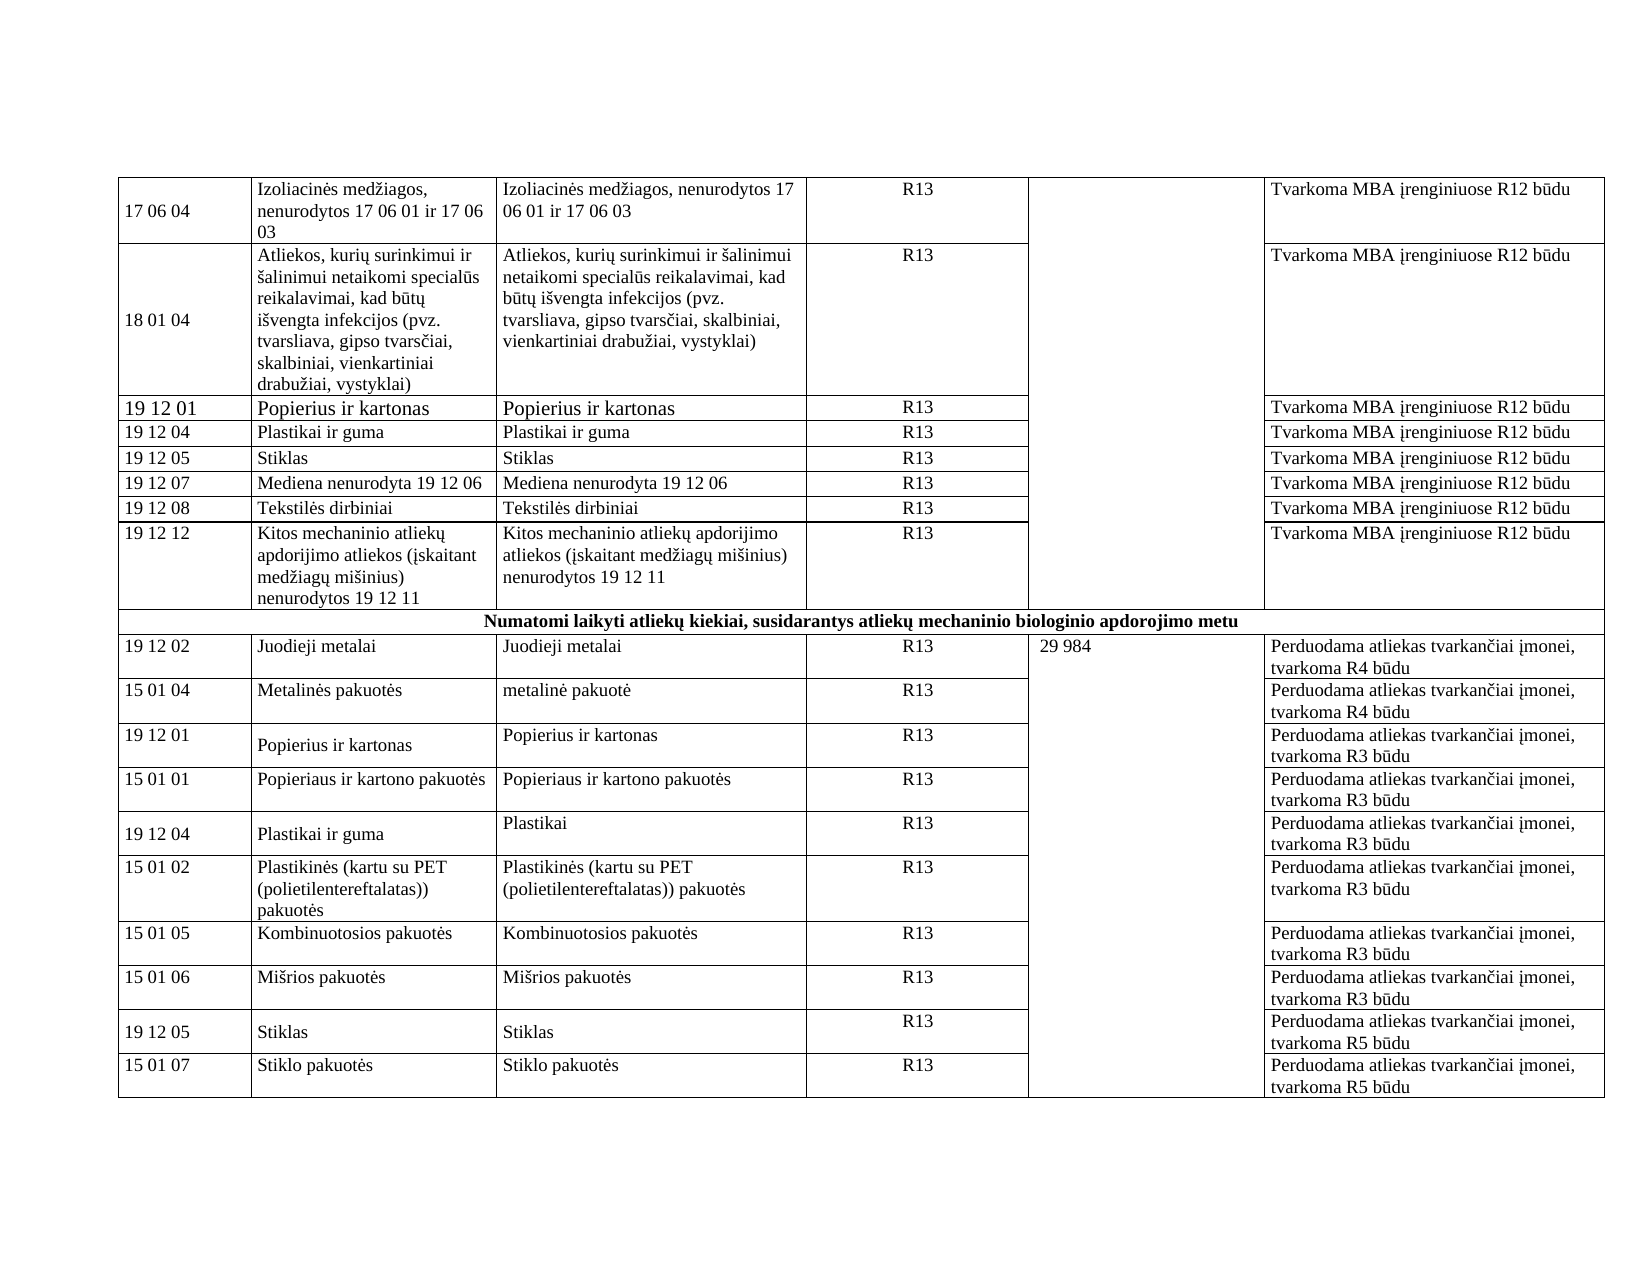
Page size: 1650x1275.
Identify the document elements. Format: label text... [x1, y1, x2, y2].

table_cell 19 12 01 [119, 724, 251, 767]
table_cell 17 06 04 [119, 178, 251, 243]
table_cell Tekstilės dirbiniai [497, 497, 806, 521]
table_cell Juodieji metalai [252, 635, 496, 678]
table_cell Perduodama atliekas tvarkančiai įmonei, tvarkoma R3 būdu [1265, 724, 1604, 767]
table_cell metalinė pakuotė [497, 679, 806, 722]
table_cell Perduodama atliekas tvarkančiai įmonei, tvarkoma R5 būdu [1265, 1054, 1604, 1097]
table_cell Tvarkoma MBA įrenginiuose R12 būdu [1265, 523, 1604, 609]
table_cell Plastikai [497, 812, 806, 855]
table_cell R13 [807, 1054, 1028, 1097]
table_cell 15 01 07 [119, 1054, 251, 1097]
table_cell R13 [807, 812, 1028, 855]
table_cell Kombinuotosios pakuotės [252, 922, 496, 965]
table_cell Perduodama atliekas tvarkančiai įmonei, tvarkoma R4 būdu [1265, 679, 1604, 722]
table_cell R13 [807, 523, 1028, 609]
table_cell Perduodama atliekas tvarkančiai įmonei, tvarkoma R3 būdu [1265, 812, 1604, 855]
table_cell R13 [807, 922, 1028, 965]
table_cell 19 12 05 [119, 1010, 251, 1053]
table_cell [1265, 178, 1604, 243]
table_cell Mediena nenurodyta 19 12 06 [497, 472, 806, 496]
table_cell Plastikinės (kartu su PET (polietilentereftalatas)) pakuotės [497, 856, 806, 921]
table_cell Izoliacinės medžiagos, nenurodytos 17 06 01 ir 17 06 03 [252, 178, 496, 243]
table_cell R13 [807, 768, 1028, 811]
table_cell 19 12 12 [119, 523, 251, 609]
table_cell Perduodama atliekas tvarkančiai įmonei, tvarkoma R3 būdu [1265, 856, 1604, 921]
table_cell Perduodama atliekas tvarkančiai įmonei, tvarkoma R3 būdu [1265, 966, 1604, 1009]
table_cell 19 12 08 [119, 497, 251, 521]
table_cell Popierius ir kartonas [252, 724, 496, 767]
table_cell Perduodama atliekas tvarkančiai įmonei, tvarkoma R3 būdu [1265, 922, 1604, 965]
table_cell Stiklo pakuotės [252, 1054, 496, 1097]
table_cell 15 01 01 [119, 768, 251, 811]
table_cell Mišrios pakuotės [497, 966, 806, 1009]
table_cell Mediena nenurodyta 19 12 06 [252, 472, 496, 496]
table_cell Perduodama atliekas tvarkančiai įmonei, tvarkoma R3 būdu [1265, 768, 1604, 811]
table_cell Tvarkoma MBA įrenginiuose R12 būdu [1265, 447, 1604, 471]
table_cell 19 12 04 [119, 421, 251, 446]
table_cell 15 01 04 [119, 679, 251, 722]
table_cell Plastikai ir guma [252, 421, 496, 446]
table_cell 18 01 04 [119, 244, 251, 395]
table_cell Popierius ir kartonas [252, 396, 496, 420]
table_cell Stiklas [497, 1010, 806, 1053]
table_cell 29 984 [1029, 635, 1264, 1097]
table_cell Perduodama atliekas tvarkančiai įmonei, tvarkoma R4 būdu [1265, 635, 1604, 678]
table_cell Metalinės pakuotės [252, 679, 496, 722]
table_cell 15 01 05 [119, 922, 251, 965]
table_cell R13 [807, 966, 1028, 1009]
table_cell Tvarkoma MBA įrenginiuose R12 būdu [1265, 396, 1604, 420]
table_cell Plastikai ir guma [252, 812, 496, 855]
table_cell 19 12 07 [119, 472, 251, 496]
table_cell R13 [807, 635, 1028, 678]
table_cell 19 12 04 [119, 812, 251, 855]
table_cell R13 [807, 679, 1028, 722]
table_cell Kitos mechaninio atliekų apdorijimo atliekos (įskaitant medžiagų mišinius) nenurodytos 19 12 11 [497, 523, 806, 609]
table_cell Stiklas [252, 1010, 496, 1053]
table_cell Popierius ir kartonas [497, 724, 806, 767]
table_cell Numatomi laikyti atliekų kiekiai, susidarantys atliekų mechaninio biologinio apdorojimo metu [119, 610, 1604, 634]
table_cell Izoliacinės medžiagos, nenurodytos 17 06 01 ir 17 06 03 [497, 178, 806, 243]
table_cell 19 12 05 [119, 447, 251, 471]
table_cell Stiklo pakuotės [497, 1054, 806, 1097]
table_cell Atliekos, kurių surinkimui ir šalinimui netaikomi specialūs reikalavimai, kad būtų išvengta infekcijos (pvz. tvarsliava, gipso tvarsčiai, skalbiniai, vienkartiniai drabužiai, vystyklai) [252, 244, 496, 395]
table_cell R13 [807, 856, 1028, 921]
table_cell Kitos mechaninio atliekų apdorijimo atliekos (įskaitant medžiagų mišinius) nenurodytos 19 12 11 [252, 523, 496, 609]
table_cell R13 [807, 497, 1028, 521]
table_cell Popierius ir kartonas [497, 396, 806, 420]
table_cell Popieriaus ir kartono pakuotės [497, 768, 806, 811]
table_cell Plastikai ir guma [497, 421, 806, 446]
table_cell R13 [807, 421, 1028, 446]
table_cell R13 [807, 447, 1028, 471]
table_cell Mišrios pakuotės [252, 966, 496, 1009]
table_cell R13 [807, 724, 1028, 767]
table_cell R13 [807, 1010, 1028, 1053]
table_cell R13 [807, 178, 1028, 243]
table_cell 19 12 02 [119, 635, 251, 678]
table_cell R13 [807, 244, 1028, 395]
table_cell 19 12 01 [119, 396, 251, 420]
table_cell Juodieji metalai [497, 635, 806, 678]
table_cell R13 [807, 396, 1028, 420]
table_cell Popieriaus ir kartono pakuotės [252, 768, 496, 811]
table_cell Tvarkoma MBA įrenginiuose R12 būdu [1265, 472, 1604, 496]
table_cell Stiklas [497, 447, 806, 471]
table_cell R13 [807, 472, 1028, 496]
table_cell 15 01 06 [119, 966, 251, 1009]
table_cell Perduodama atliekas tvarkančiai įmonei, tvarkoma R5 būdu [1265, 1010, 1604, 1053]
table_cell 15 01 02 [119, 856, 251, 921]
table_cell Plastikinės (kartu su PET (polietilentereftalatas)) pakuotės [252, 856, 496, 921]
table_cell Tvarkoma MBA įrenginiuose R12 būdu [1265, 244, 1604, 395]
table_cell Tvarkoma MBA įrenginiuose R12 būdu [1265, 497, 1604, 521]
table_cell Tekstilės dirbiniai [252, 497, 496, 521]
table_cell Kombinuotosios pakuotės [497, 922, 806, 965]
table_cell Stiklas [252, 447, 496, 471]
table_cell Tvarkoma MBA įrenginiuose R12 būdu [1265, 421, 1604, 446]
table_cell Atliekos, kurių surinkimui ir šalinimui netaikomi specialūs reikalavimai, kad būtų išvengta infekcijos (pvz. tvarsliava, gipso tvarsčiai, skalbiniai, vienkartiniai drabužiai, vystyklai) [497, 244, 806, 395]
